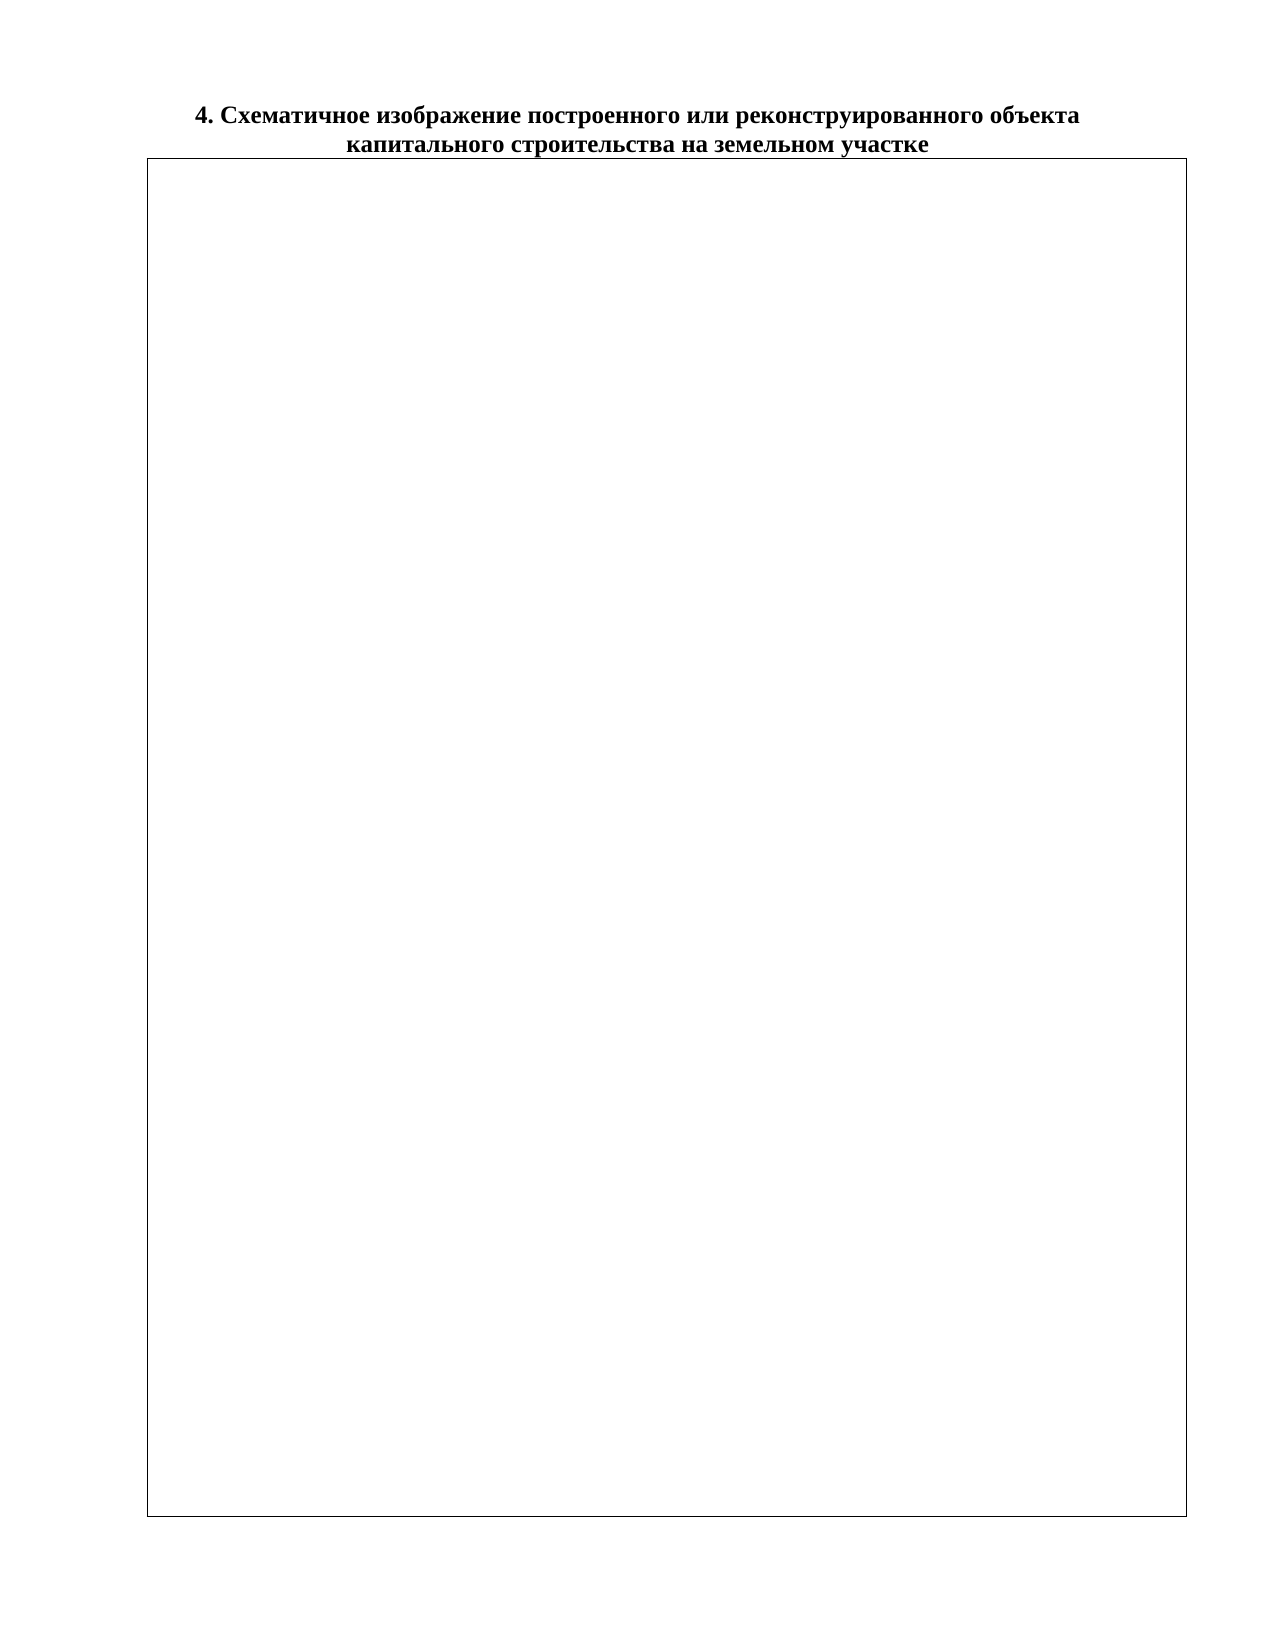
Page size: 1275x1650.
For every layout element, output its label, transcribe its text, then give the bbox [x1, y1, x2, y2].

table_header [148, 159, 1186, 1516]
text 4. Схематичное изображение построенного или реконструированного объекта капитального строительства на земельном участке [150, 100, 1125, 158]
